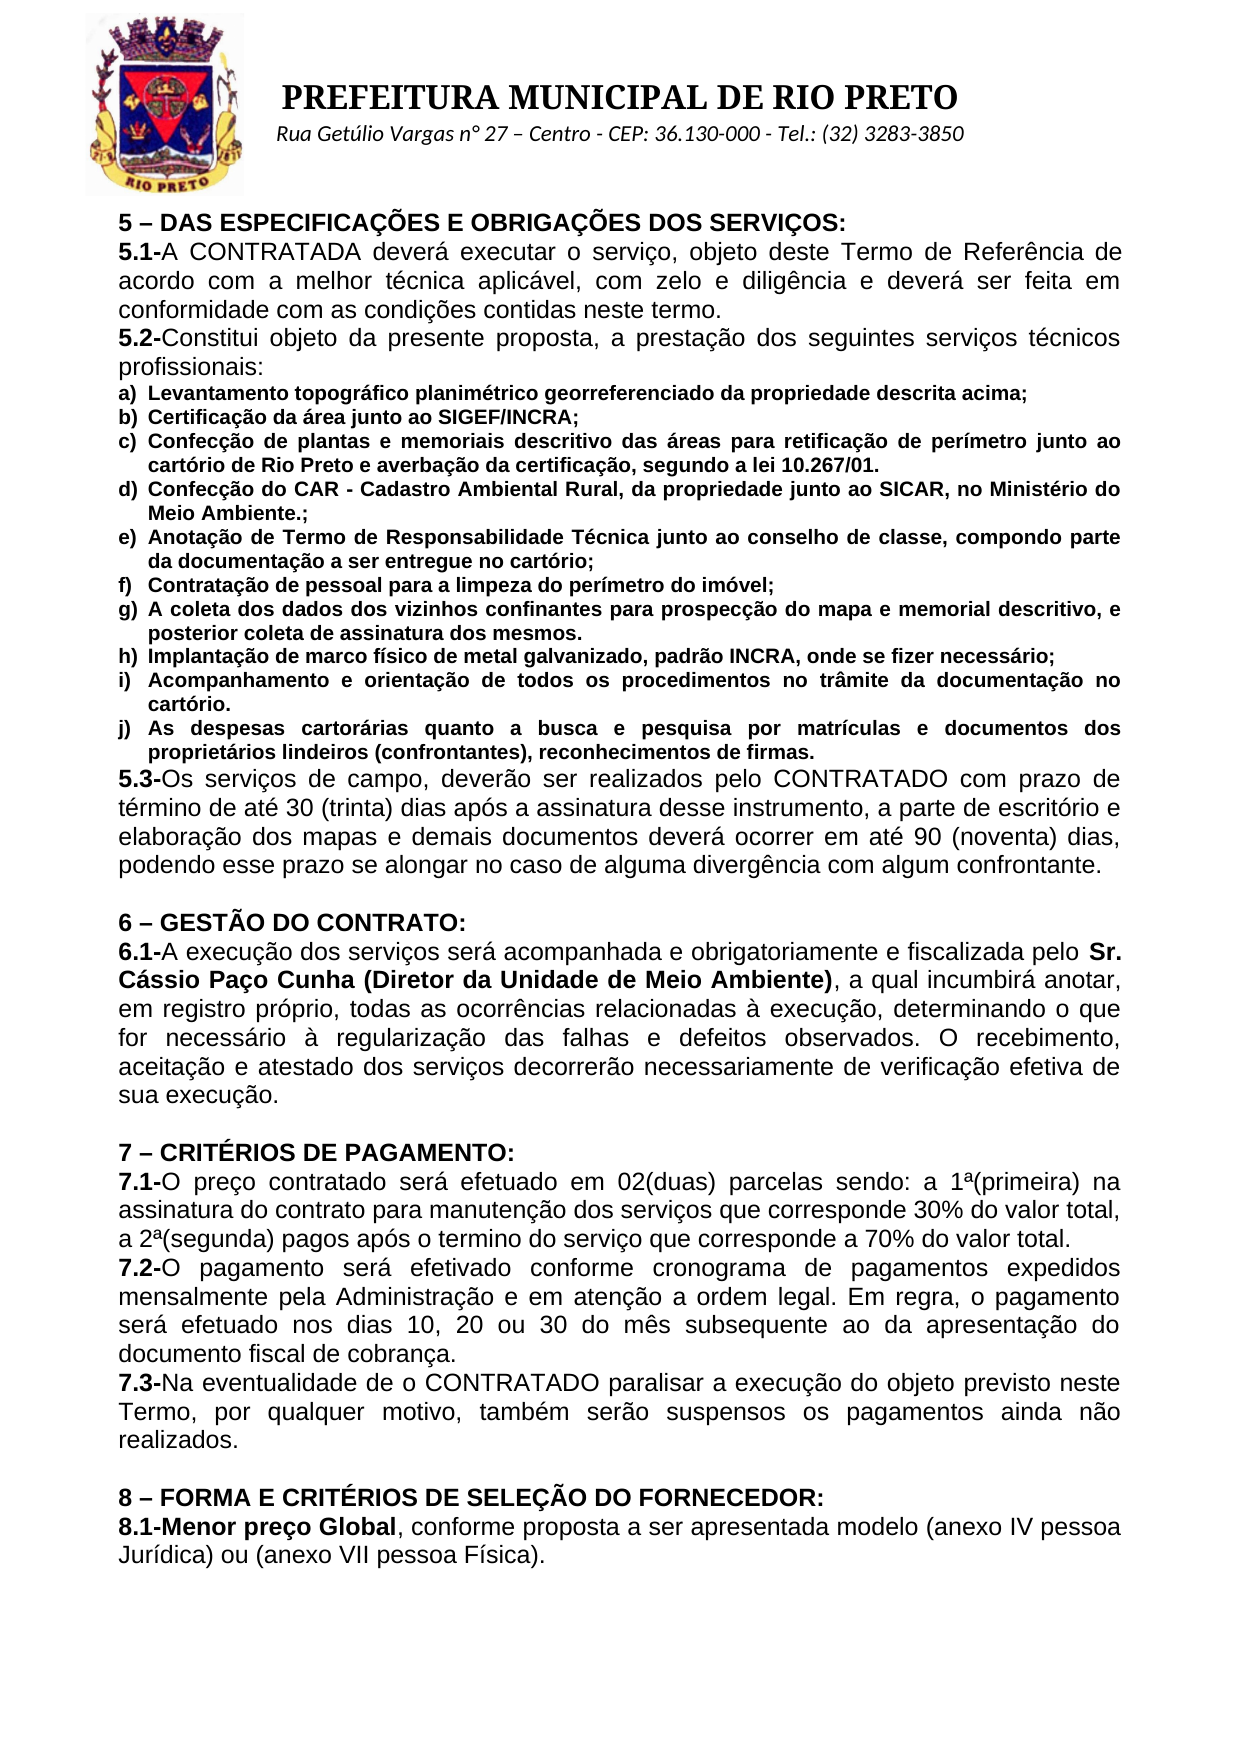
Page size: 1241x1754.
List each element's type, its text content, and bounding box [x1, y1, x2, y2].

text 5.2-Constitui objeto da presente proposta, a prestação dos seguintes serviços técnicos profissionais: [118, 323, 1122, 381]
list Confecção de plantas e memoriais descritivo das áreas para retificação de perímetro junto ao cartório de Rio Preto e averbação da certificação, segundo a lei 10.267/01. [118, 429, 1122, 477]
text 6 – GESTÃO DO CONTRATO: [118, 908, 1122, 937]
text 7.2-O pagamento será efetivado conforme cronograma de pagamentos expedidos mensalmente pela Administração e em atenção a ordem legal. Em regra, o pagamento será efetuado nos dias 10, 20 ou 30 do mês subsequente ao da apresentação do documento fiscal de cobrança. [118, 1253, 1122, 1368]
list Acompanhamento e orientação de todos os procedimentos no trâmite da documentação no cartório. [118, 668, 1122, 716]
text 8 – FORMA E CRITÉRIOS DE SELEÇÃO DO FORNECEDOR: [118, 1483, 1122, 1512]
text 5 – DAS ESPECIFICAÇÕES E OBRIGAÇÕES DOS SERVIÇOS: [118, 208, 1122, 237]
list Anotação de Termo de Responsabilidade Técnica junto ao conselho de classe, compondo parte da documentação a ser entregue no cartório; [118, 524, 1122, 572]
text 7.3-Na eventualidade de o CONTRATADO paralisar a execução do objeto previsto neste Termo, por qualquer motivo, também serão suspensos os pagamentos ainda não realizados. [118, 1368, 1122, 1454]
list Certificação da área junto ao SIGEF/INCRA; [118, 405, 1122, 429]
text 7.1-O preço contratado será efetuado em 02(duas) parcelas sendo: a 1ª(primeira) na assinatura do contrato para manutenção dos serviços que corresponde 30% do valor total, a 2ª(segunda) pagos após o termino do serviço que corresponde a 70% do valor total. [118, 1167, 1122, 1253]
text 5.3-Os serviços de campo, deverão ser realizados pelo CONTRATADO com prazo de término de até 30 (trinta) dias após a assinatura desse instrumento, a parte de escritório e elaboração dos mapas e demais documentos deverá ocorrer em até 90 (noventa) dias, podendo esse prazo se alongar no caso de alguma divergência com algum confrontante. [118, 764, 1122, 879]
list A coleta dos dados dos vizinhos confinantes para prospecção do mapa e memorial descritivo, e posterior coleta de assinatura dos mesmos. [118, 596, 1122, 644]
list Levantamento topográfico planimétrico georreferenciado da propriedade descrita acima; [118, 381, 1122, 405]
list Implantação de marco físico de metal galvanizado, padrão INCRA, onde se fizer necessário; [118, 644, 1122, 668]
text 7 – CRITÉRIOS DE PAGAMENTO: [118, 1138, 1122, 1167]
list Contratação de pessoal para a limpeza do perímetro do imóvel; [118, 572, 1122, 596]
picture [85, 13, 245, 196]
list As despesas cartorárias quanto a busca e pesquisa por matrículas e documentos dos proprietários lindeiros (confrontantes), reconhecimentos de firmas. [118, 716, 1122, 764]
text 5.1-A CONTRATADA deverá executar o serviço, objeto deste Termo de Referência de acordo com a melhor técnica aplicável, com zelo e diligência e deverá ser feita em conformidade com as condições contidas neste termo. [118, 237, 1122, 323]
list Confecção do CAR - Cadastro Ambiental Rural, da propriedade junto ao SICAR, no Ministério do Meio Ambiente.; [118, 477, 1122, 524]
text 8.1-Menor preço Global, conforme proposta a ser apresentada modelo (anexo IV pessoa Jurídica) ou (anexo VII pessoa Física). [118, 1512, 1122, 1569]
text 6.1-A execução dos serviços será acompanhada e obrigatoriamente e fiscalizada pelo Sr. Cássio Paço Cunha (Diretor da Unidade de Meio Ambiente), a qual incumbirá anotar, em registro próprio, todas as ocorrências relacionadas à execução, determinando o que for necessário à regularização das falhas e defeitos observados. O recebimento, aceitação e atestado dos serviços decorrerão necessariamente de verificação efetiva de sua execução. [118, 937, 1122, 1109]
